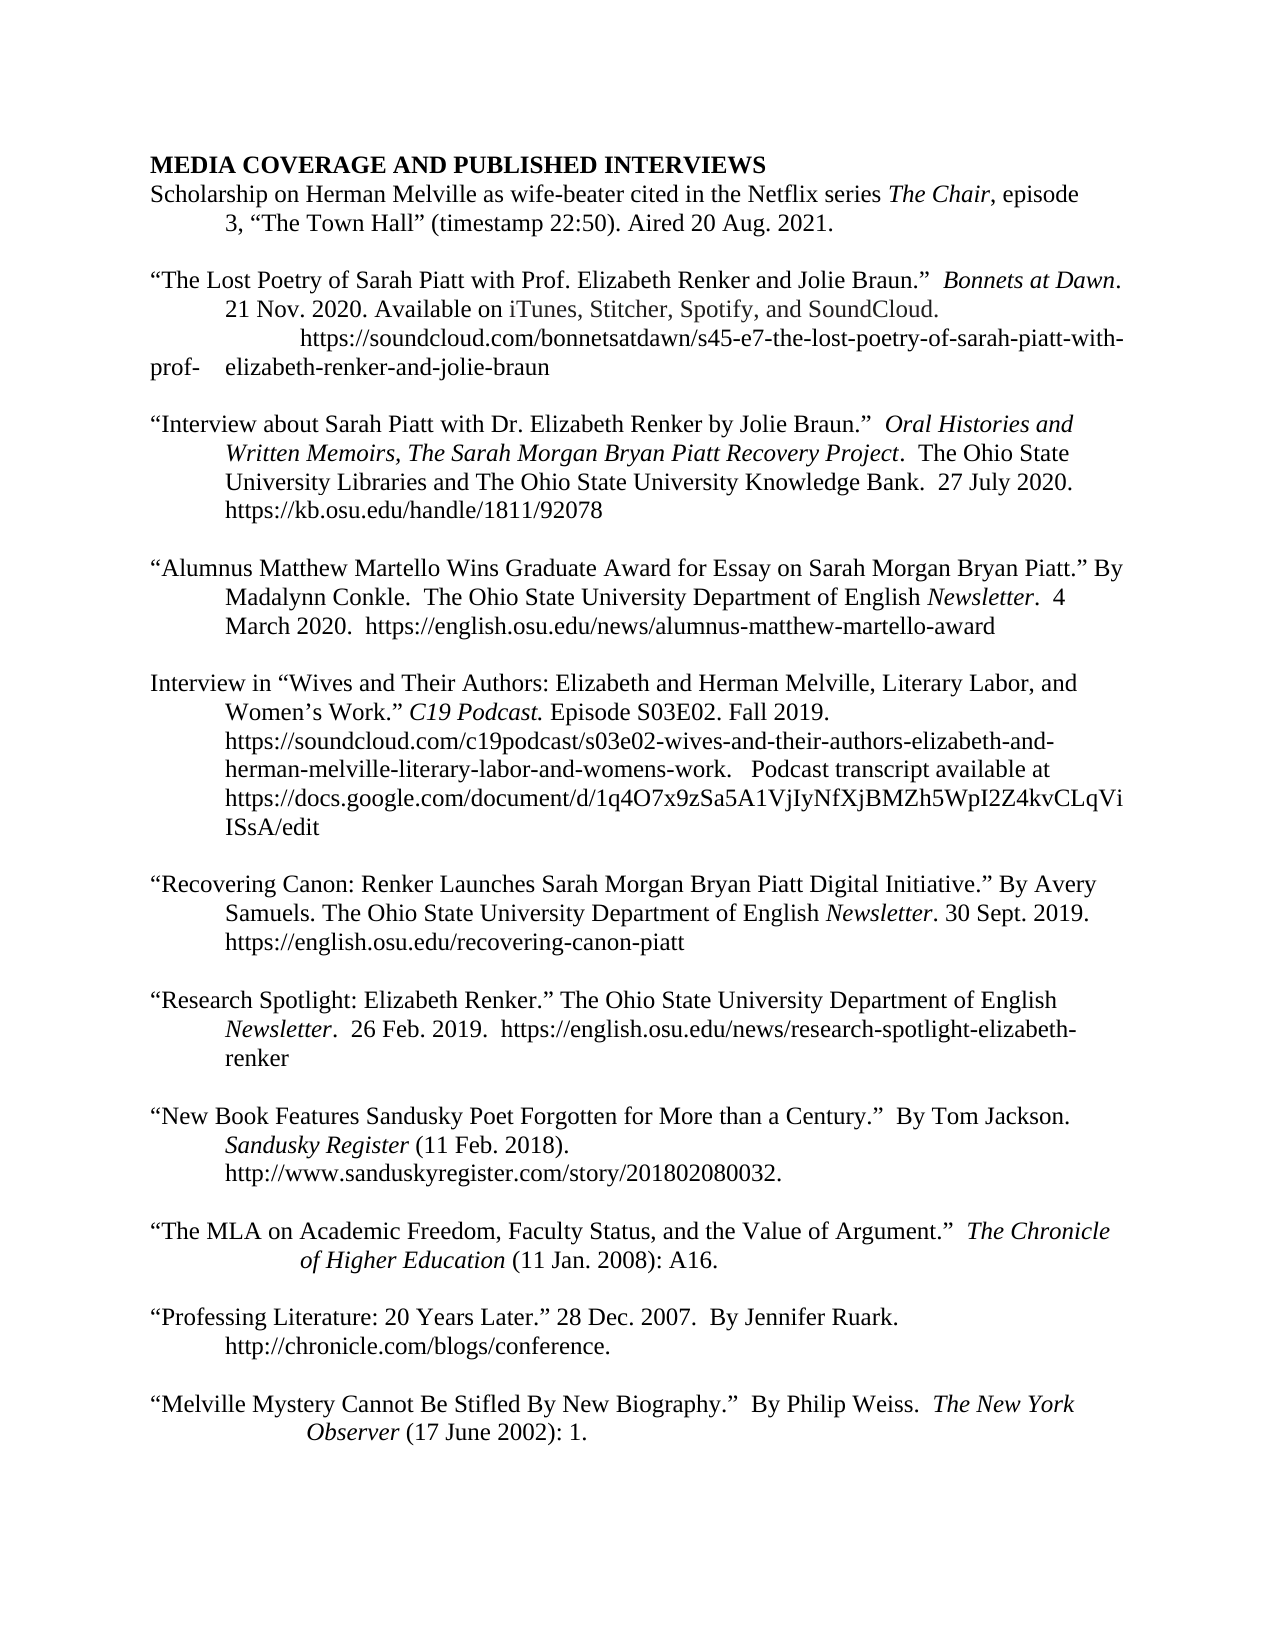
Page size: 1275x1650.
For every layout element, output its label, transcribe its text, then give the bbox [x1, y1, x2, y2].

text “Melville Mystery Cannot Be Stifled By New Biography.” By Philip Weiss. The New York Observer (17 June 2002): 1. [150, 1389, 1125, 1446]
text “The Lost Poetry of Sarah Piatt with Prof. Elizabeth Renker and Jolie Braun.” Bonnets at Dawn. 21 Nov. 2020. Available on iTunes, Stitcher, Spotify, and SoundCloud. https://soundcloud.com/bonnetsatdawn/s45-e7-the-lost-poetry-of-sarah-piatt-with-prof- elizabeth-renker-and-jolie-braun [150, 265, 1125, 380]
text “Research Spotlight: Elizabeth Renker.” The Ohio State University Department of English Newsletter. 26 Feb. 2019. https://english.osu.edu/news/research-spotlight-elizabeth- renker [150, 985, 1125, 1071]
text “New Book Features Sandusky Poet Forgotten for More than a Century.” By Tom Jackson. Sandusky Register (11 Feb. 2018). http://www.sanduskyregister.com/story/201802080032. [150, 1101, 1125, 1187]
text MEDIA COVERAGE AND PUBLISHED INTERVIEWS [150, 150, 1125, 179]
text Scholarship on Herman Melville as wife-beater cited in the Netflix series The Chair, episode 3, “The Town Hall” (timestamp 22:50). Aired 20 Aug. 2021. [150, 179, 1125, 236]
text “Interview about Sarah Piatt with Dr. Elizabeth Renker by Jolie Braun.” Oral Histories and Written Memoirs, The Sarah Morgan Bryan Piatt Recovery Project. The Ohio State University Libraries and The Ohio State University Knowledge Bank. 27 July 2020. https://kb.osu.edu/handle/1811/92078 [603, 409, 1125, 524]
text “Recovering Canon: Renker Launches Sarah Morgan Bryan Piatt Digital Initiative.” By Avery Samuels. The Ohio State University Department of English Newsletter. 30 Sept. 2019. https://english.osu.edu/recovering-canon-piatt [150, 869, 1125, 956]
text “The MLA on Academic Freedom, Faculty Status, and the Value of Argument.” The Chronicle of Higher Education (11 Jan. 2008): A16. [150, 1216, 1125, 1274]
text Interview in “Wives and Their Authors: Elizabeth and Herman Melville, Literary Labor, and Women’s Work.” C19 Podcast. Episode S03E02. Fall 2019. https://soundcloud.com/c19podcast/s03e02-wives-and-their-authors-elizabeth-and- herman-melville-literary-labor-and-womens-work. Podcast transcript available at https://docs.google.com/document/d/1q4O7x9zSa5A1VjIyNfXjBMZh5WpI2Z4kvCLqVi ISsA/edit [150, 668, 1125, 841]
text “Alumnus Matthew Martello Wins Graduate Award for Essay on Sarah Morgan Bryan Piatt.” By Madalynn Conkle. The Ohio State University Department of English Newsletter. 4 March 2020. https://english.osu.edu/news/alumnus-matthew-martello-award [150, 553, 1125, 639]
text “Professing Literature: 20 Years Later.” 28 Dec. 2007. By Jennifer Ruark. http://chronicle.com/blogs/conference. [150, 1302, 1125, 1360]
